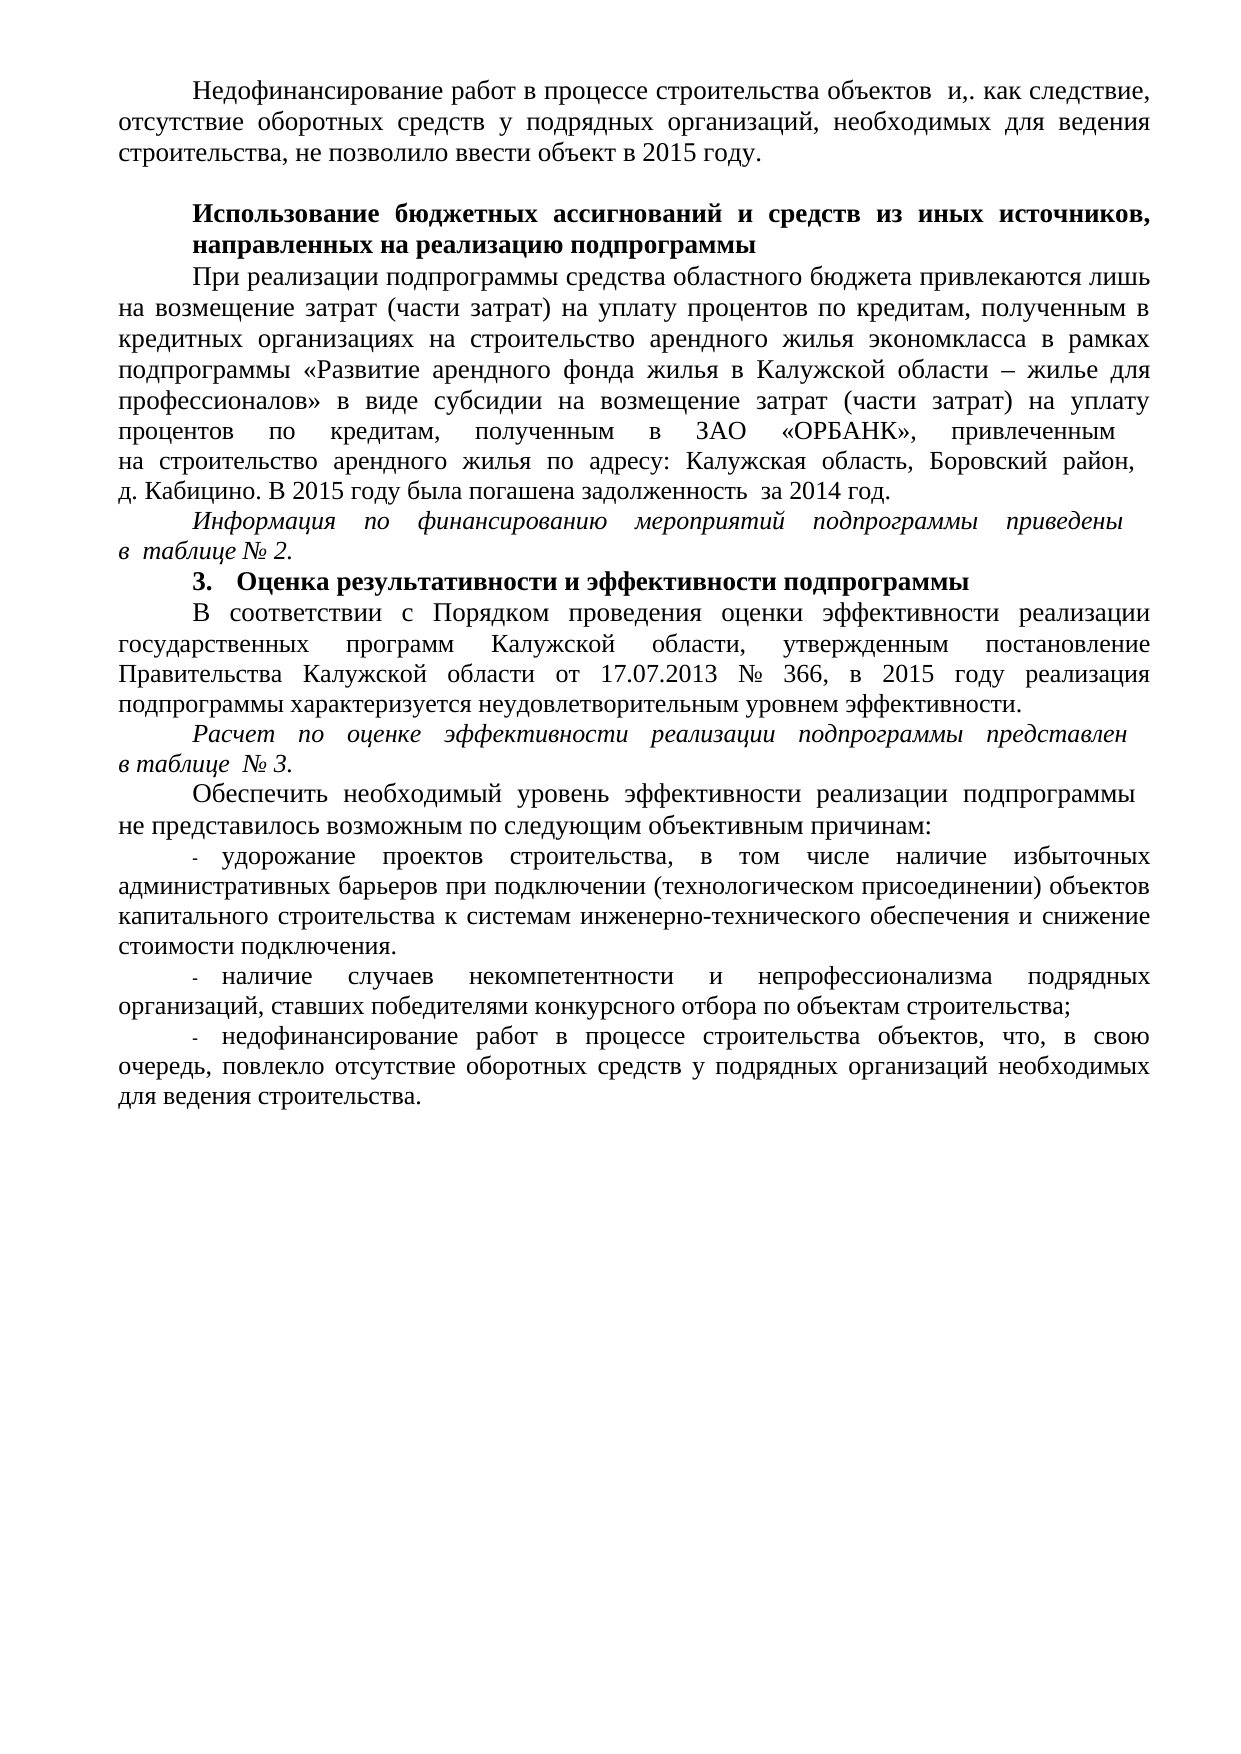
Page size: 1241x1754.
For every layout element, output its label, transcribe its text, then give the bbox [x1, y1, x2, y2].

list Оценка результативности и эффективности подпрограммы [118, 565, 1152, 596]
text Обеспечить необходимый уровень эффективности реализации подпрограммы не представилось возможным по следующим объективным причинам: [118, 778, 1152, 840]
text При реализации подпрограммы средства областного бюджета привлекаются лишь на возмещение затрат (части затрат) на уплату процентов по кредитам, полученным в кредитных организациях на строительство арендного жилья экономкласса в рамках подпрограммы «Развитие арендного фонда жилья в Калужской области – жилье для профессионалов» в виде субсидии на возмещение затрат (части затрат) на уплату процентов по кредитам, полученным в ЗАО «ОРБАНК», привлеченным на строительство арендного жилья по адресу: Калужская область, Боровский район, д. Кабицино. В 2015 году была погашена задолженность за 2014 год. [118, 259, 1152, 505]
list недофинансирование работ в процессе строительства объектов, что, в свою очередь, повлекло отсутствие оборотных средств у подрядных организаций необходимых для ведения строительства. [118, 1020, 1152, 1110]
list Использование бюджетных ассигнований и средств из иных источников, направленных на реализацию подпрограммы [192, 197, 1152, 259]
list наличие случаев некомпетентности и непрофессионализма подрядных организаций, ставших победителями конкурсного отбора по объектам строительства; [118, 960, 1152, 1020]
list Недофинансирование работ в процессе строительства объектов и,. как следствие, отсутствие оборотных средств у подрядных организаций, необходимых для ведения строительства, не позволило ввести объект в 2015 году. [118, 74, 1152, 167]
text Расчет по оценке эффективности реализации подпрограммы представлен в таблице № 3. [118, 718, 1152, 778]
text Информация по финансированию мероприятий подпрограммы приведены в таблице № 2. [118, 505, 1152, 565]
list удорожание проектов строительства, в том числе наличие избыточных административных барьеров при подключении (технологическом присоединении) объектов капитального строительства к системам инженерно-технического обеспечения и снижение стоимости подключения. [118, 840, 1152, 960]
text В соответствии с Порядком проведения оценки эффективности реализации государственных программ Калужской области, утвержденным постановление Правительства Калужской области от 17.07.2013 № 366, в 2015 году реализация подпрограммы характеризуется неудовлетворительным уровнем эффективности. [118, 596, 1152, 718]
